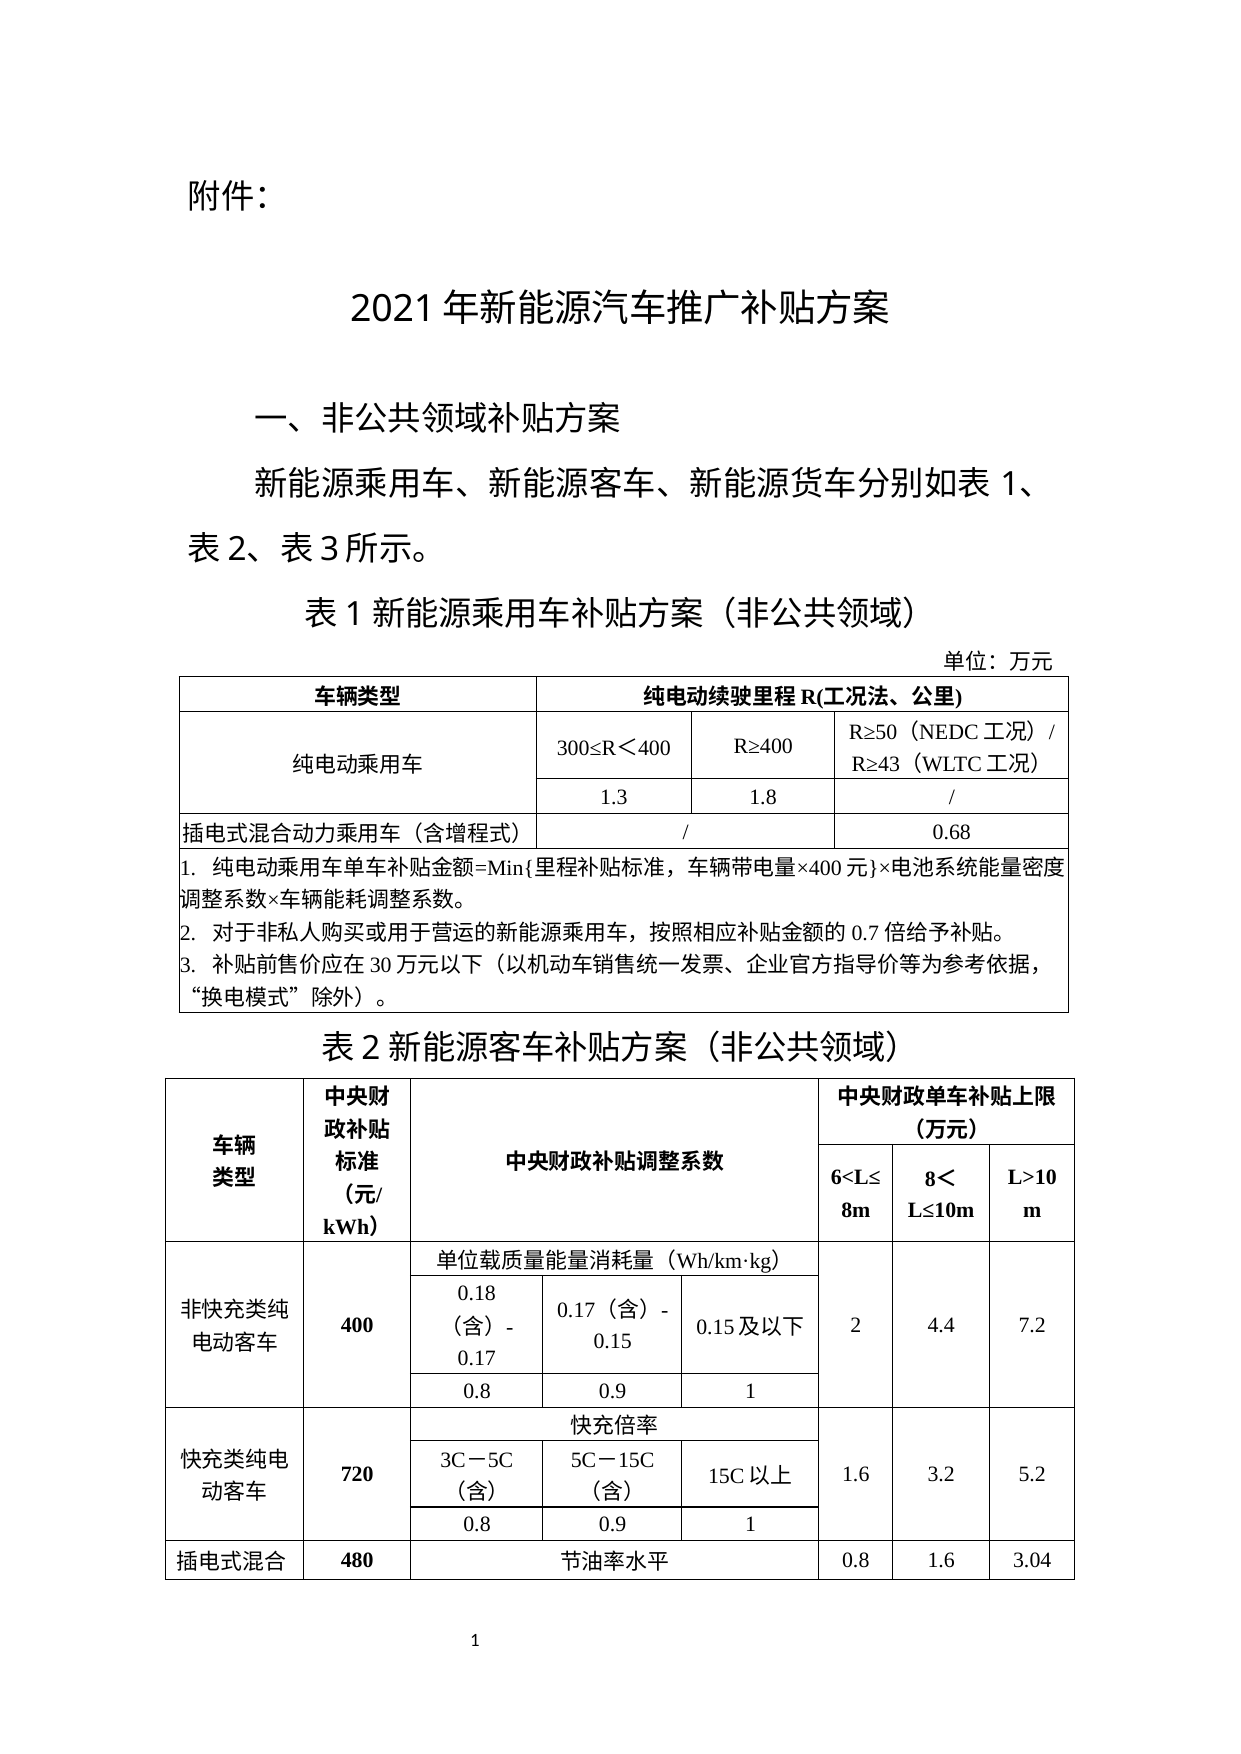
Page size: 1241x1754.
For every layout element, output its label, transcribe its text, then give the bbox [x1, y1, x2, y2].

table_cell 5.2 [990, 1408, 1074, 1540]
table_cell 3.04 [990, 1541, 1074, 1579]
table_cell 3C－5C（含） [411, 1441, 542, 1506]
text 表2 新能源客车补贴方案（非公共领域） [187, 1013, 1053, 1078]
table_header 车辆类型 [180, 677, 536, 711]
table_cell 300≤R＜400 [537, 712, 691, 778]
table_cell 纯电动乘用车 [180, 712, 536, 813]
table_cell 7.2 [990, 1242, 1074, 1407]
table_cell 插电式混合动力（含增程式）客车 [166, 1541, 303, 1579]
table_cell L>10m [990, 1145, 1074, 1241]
table_cell 0.68 [835, 814, 1068, 848]
table_cell 480 [304, 1541, 410, 1579]
text 一、非公共领域补贴方案 [187, 383, 1053, 448]
table_cell 0.15及以下 [682, 1276, 818, 1373]
table_cell 0.8 [411, 1374, 542, 1407]
text 单位：万元 [187, 643, 1053, 676]
table_cell 0.9 [543, 1374, 681, 1407]
table_cell 2 [819, 1242, 892, 1407]
table_cell 6<L≤8m [819, 1145, 892, 1241]
table_cell 1 [682, 1508, 818, 1540]
table_cell 3.2 [893, 1408, 989, 1540]
table_cell 1.3 [537, 779, 691, 813]
table_cell / [537, 814, 834, 848]
table_cell 1.6 [893, 1541, 989, 1579]
table_cell 0.9 [543, 1508, 681, 1540]
table_cell 0.8 [411, 1508, 542, 1540]
table_cell 1 [682, 1374, 818, 1407]
list 表1 新能源乘用车补贴方案（非公共领域） [187, 578, 1053, 643]
table_cell 纯电动乘用车单车补贴金额=Min{里程补贴标准，车辆带电量×400元}×电池系统能量密度调整系数×车辆能耗调整系数。 对于非私人购买或用于营运的新能源乘用车，按照相应补贴金额的 0.7 倍给予补贴。 补贴前售价应在30万元以下（以机动车销售统一发票、企业官方指导价等为参考依据，“换电模式”除外）。 [180, 849, 1068, 1012]
table_header 中央财政单车补贴上限（万元） [819, 1079, 1074, 1144]
table_cell 非快充类纯电动客车 [166, 1242, 303, 1407]
table_cell 5C－15C（含） [543, 1441, 681, 1506]
table_cell 1.6 [819, 1408, 892, 1540]
table_cell 8＜L≤10m [893, 1145, 989, 1241]
table_cell 快充类纯电动客车 [166, 1408, 303, 1540]
table_header 纯电动续驶里程R(工况法、公里) [537, 677, 1068, 711]
table_cell 400 [304, 1242, 410, 1407]
text 附件： [187, 162, 1053, 227]
table_cell 1.8 [692, 779, 834, 813]
list 2021年新能源汽车推广补贴方案 [187, 278, 1053, 332]
table_cell / [835, 779, 1068, 813]
table_cell 快充倍率 [411, 1408, 818, 1440]
table_header 车辆 类型 [166, 1079, 303, 1241]
table_cell 720 [304, 1408, 410, 1540]
table_cell 0.17（含）-0.15 [543, 1276, 681, 1373]
table_cell R≥50（NEDC工况）/ R≥43（WLTC工况） [835, 712, 1068, 778]
table_cell 15C以上 [682, 1441, 818, 1506]
table_header 中央财政补贴标准（元/kWh） [304, 1079, 410, 1241]
table_header 中央财政补贴调整系数 [411, 1079, 818, 1241]
table_cell 0.18（含）-0.17 [411, 1276, 542, 1373]
table_cell 单位载质量能量消耗量（Wh/km·kg） [411, 1242, 818, 1275]
table_cell R≥400 [692, 712, 834, 778]
table_cell 0.8 [819, 1541, 892, 1579]
table_cell 插电式混合动力乘用车（含增程式） [180, 814, 536, 848]
table_cell 4.4 [893, 1242, 989, 1407]
table_cell 节油率水平 [411, 1541, 818, 1579]
text 新能源乘用车、新能源客车、新能源货车分别如表1、表2、表3所示。 [187, 448, 1053, 578]
